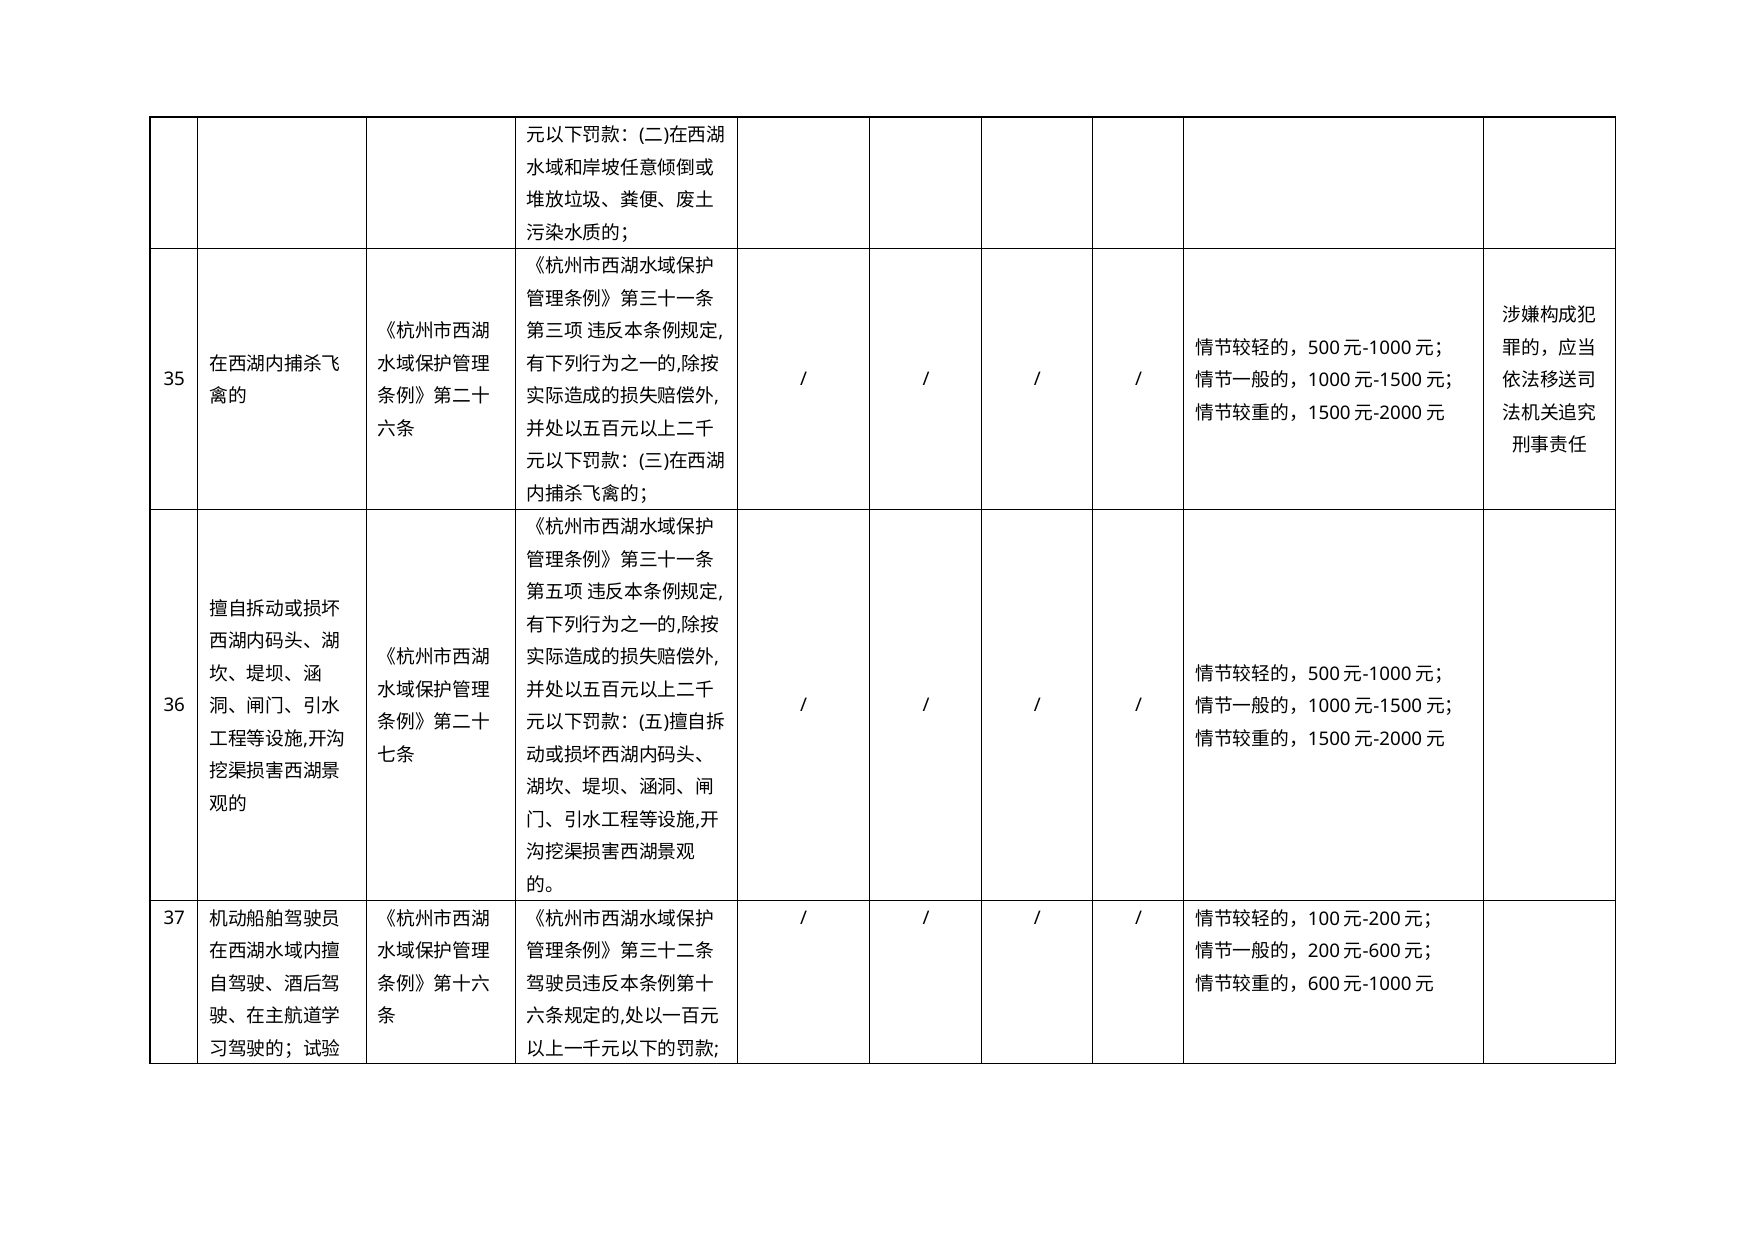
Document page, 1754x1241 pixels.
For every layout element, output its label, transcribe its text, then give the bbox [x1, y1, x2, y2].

table_cell / [870, 249, 981, 508]
table_cell / [982, 510, 1092, 899]
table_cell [516, 118, 737, 247]
table_cell / [738, 901, 869, 1063]
table_cell 36 [151, 510, 197, 899]
table_cell [1484, 510, 1615, 899]
table_cell 在西湖内捕杀飞禽的 [198, 249, 366, 508]
table_cell / [1093, 901, 1183, 1063]
table_cell 34 [151, 118, 197, 247]
table_cell 37 [151, 901, 197, 1063]
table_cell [516, 901, 737, 1063]
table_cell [1184, 901, 1483, 1063]
table_cell / [982, 118, 1092, 247]
table_cell 《杭州市西湖水域保护管理条例》第二十七条 [367, 510, 515, 899]
table_cell / [1093, 118, 1183, 247]
table_cell / [982, 901, 1092, 1063]
table_cell [1484, 901, 1615, 1063]
table_cell 擅自拆动或损坏西湖内码头、湖坎、堤坝、涵洞、闸门、引水工程等设施,开沟挖渠损害西湖景观的 [198, 510, 366, 899]
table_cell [198, 901, 366, 1063]
table_cell / [870, 510, 981, 899]
table_cell 《杭州市西湖水域保护管理条例》第三十一条第五项 违反本条例规定,有下列行为之一的,除按实际造成的损失赔偿外,并处以五百元以上二千元以下罚款：(五)擅自拆动或损坏西湖内码头、湖坎、堤坝、涵洞、闸门、引水工程等设施,开沟挖渠损害西湖景观的。 [516, 510, 737, 899]
table_cell 35 [151, 249, 197, 508]
table_cell / [870, 901, 981, 1063]
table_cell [367, 118, 515, 247]
table_cell 涉嫌构成犯罪的，应当依法移送司法机关追究刑事责任 [1484, 249, 1615, 508]
table_cell 《杭州市西湖水域保护管理条例》第三十一条第三项 违反本条例规定,有下列行为之一的,除按实际造成的损失赔偿外,并处以五百元以上二千元以下罚款：(三)在西湖内捕杀飞禽的； [516, 249, 737, 508]
table_cell / [982, 249, 1092, 508]
table_cell [1484, 118, 1615, 247]
table_cell 情节较轻的，500元-1000元； 情节一般的，1000元-1500元； 情节较重的，1500元-2000元 [1184, 249, 1483, 508]
table_cell / [738, 118, 869, 247]
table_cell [1184, 118, 1483, 247]
table_cell 《杭州市西湖水域保护管理条例》第二十六条 [367, 249, 515, 508]
table_cell 情节较轻的，500元-1000元； 情节一般的，1000元-1500元； 情节较重的，1500元-2000元 [1184, 510, 1483, 899]
table_cell / [870, 118, 981, 247]
table_cell / [1093, 249, 1183, 508]
table_cell / [1093, 510, 1183, 899]
table_cell 《杭州市西湖水域保护管理条例》第十六条 [367, 901, 515, 1063]
table_cell / [738, 510, 869, 899]
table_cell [198, 118, 366, 247]
table_cell / [738, 249, 869, 508]
